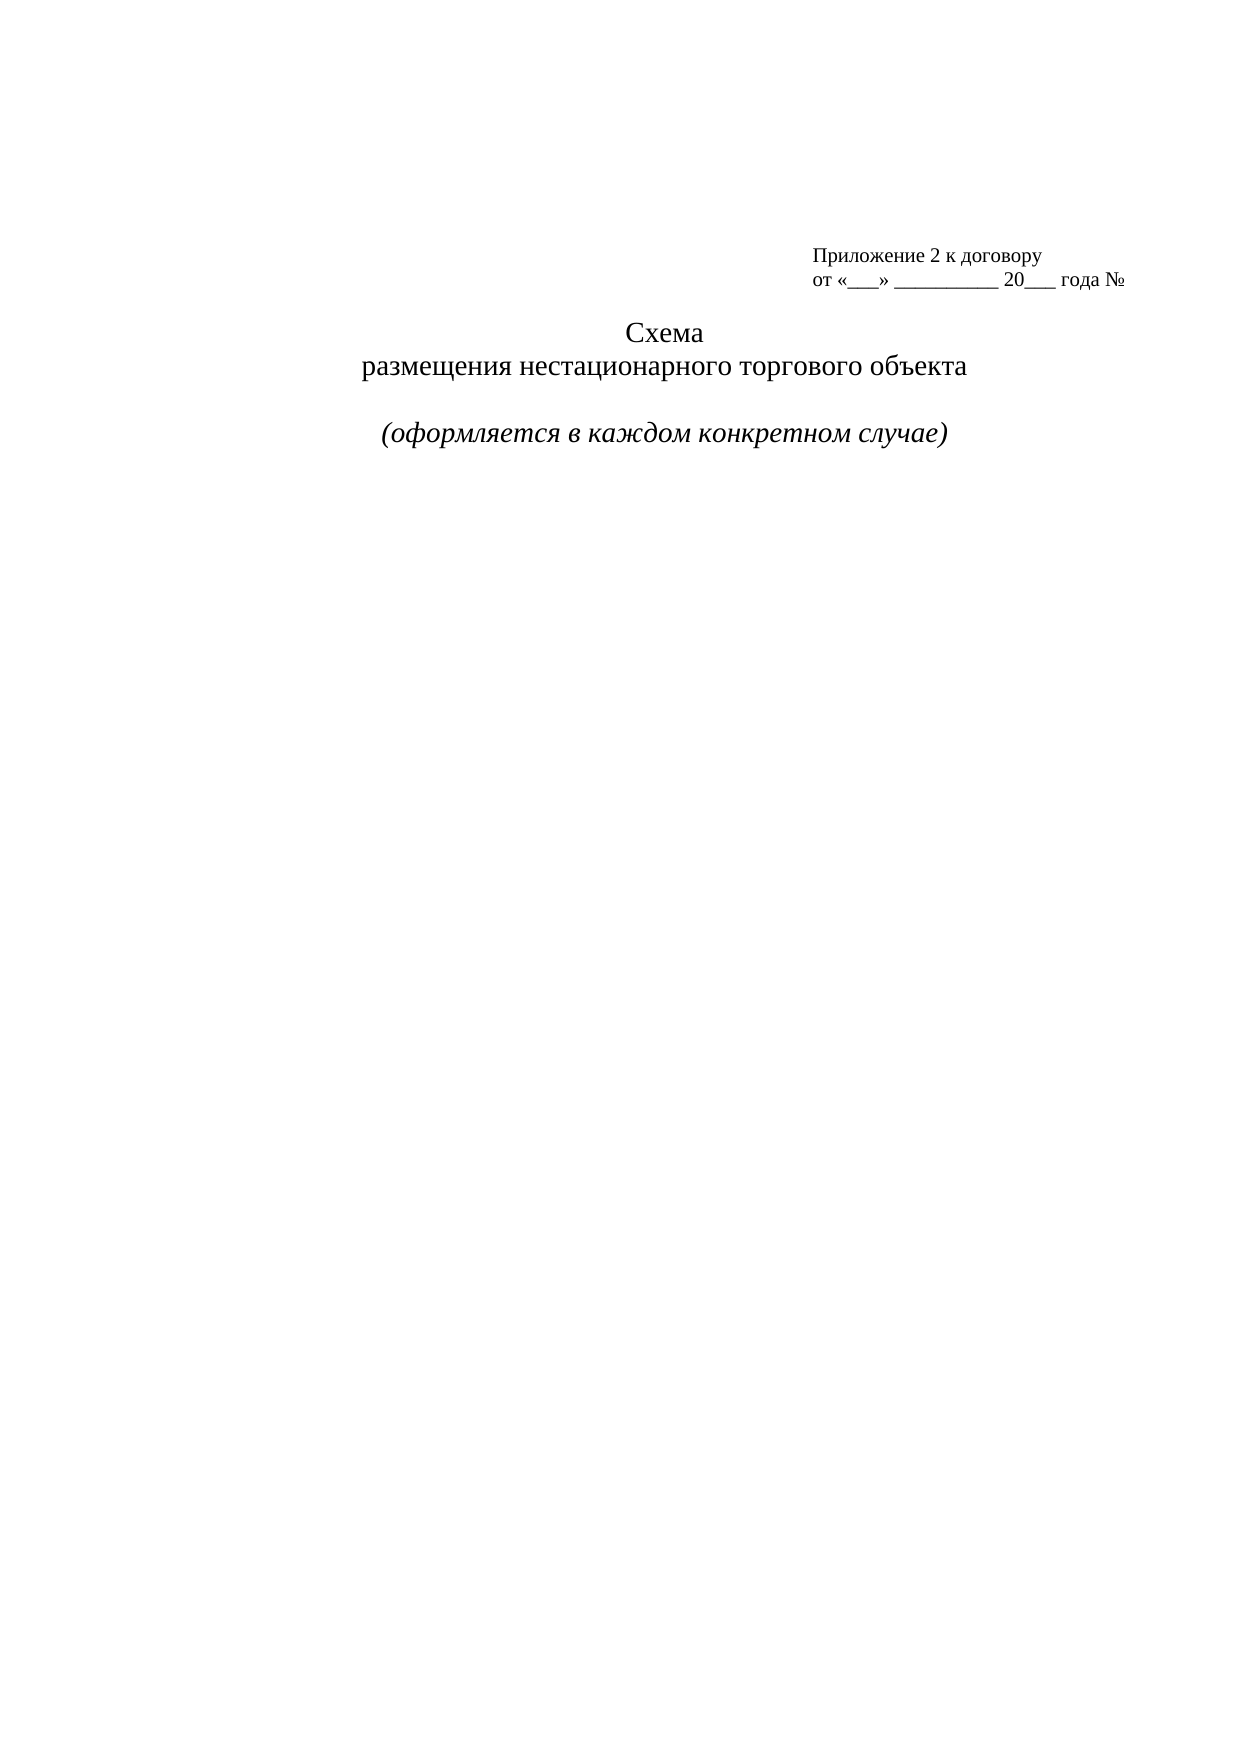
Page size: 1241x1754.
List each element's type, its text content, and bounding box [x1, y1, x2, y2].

text (оформляется в каждом конкретном случае) [177, 416, 1152, 449]
text размещения нестационарного торгового объекта [177, 348, 1152, 382]
text Схема [177, 315, 1152, 348]
text Приложение 2 к договору [177, 243, 1152, 267]
text от «___» __________ 20___ года № [177, 267, 1152, 291]
